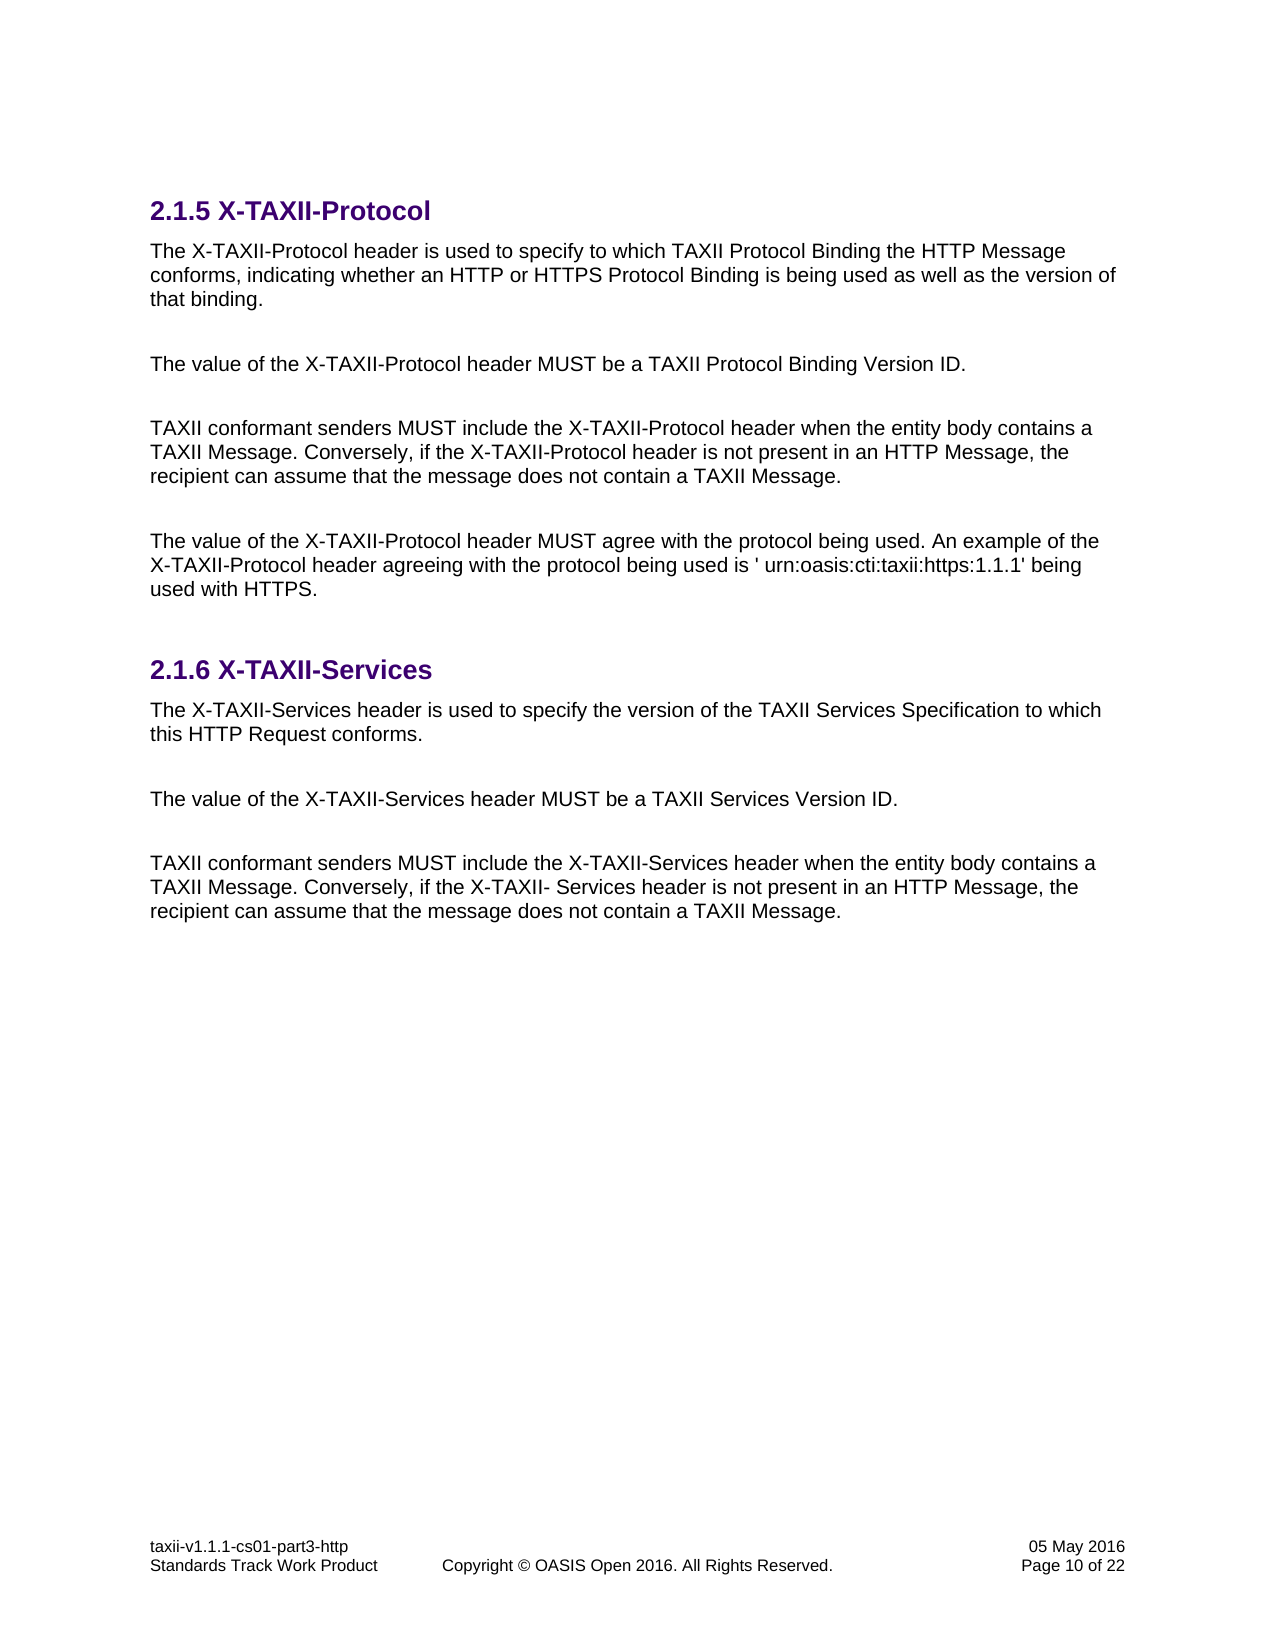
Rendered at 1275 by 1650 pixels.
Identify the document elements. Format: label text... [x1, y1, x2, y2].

text TAXII conformant senders MUST include the X-TAXII-Protocol header when the entity body contains a TAXII Message. Conversely, if the X-TAXII-Protocol header is not present in an HTTP Message, the recipient can assume that the message does not contain a TAXII Message. [150, 416, 1125, 488]
text The X-TAXII-Protocol header is used to specify to which TAXII Protocol Binding the HTTP Message conforms, indicating whether an HTTP or HTTPS Protocol Binding is being used as well as the version of that binding. [150, 239, 1125, 311]
text The X-TAXII-Services header is used to specify the version of the TAXII Services Specification to which this HTTP Request conforms. [150, 698, 1125, 746]
text TAXII conformant senders MUST include the X-TAXII-Services header when the entity body contains a TAXII Message. Conversely, if the X-TAXII- Services header is not present in an HTTP Message, the recipient can assume that the message does not contain a TAXII Message. [150, 851, 1125, 923]
text The value of the X-TAXII-Services header MUST be a TAXII Services Version ID. [150, 786, 1125, 810]
subtitle X-TAXII-Services [150, 654, 1125, 685]
text The value of the X-TAXII-Protocol header MUST agree with the protocol being used. An example of the X-TAXII-Protocol header agreeing with the protocol being used is ' urn:oasis:cti:taxii:https:1.1.1' being used with HTTPS. [150, 529, 1125, 601]
subtitle X-TAXII-Protocol [150, 195, 1125, 226]
text The value of the X-TAXII-Protocol header MUST be a TAXII Protocol Binding Version ID. [150, 352, 1125, 376]
